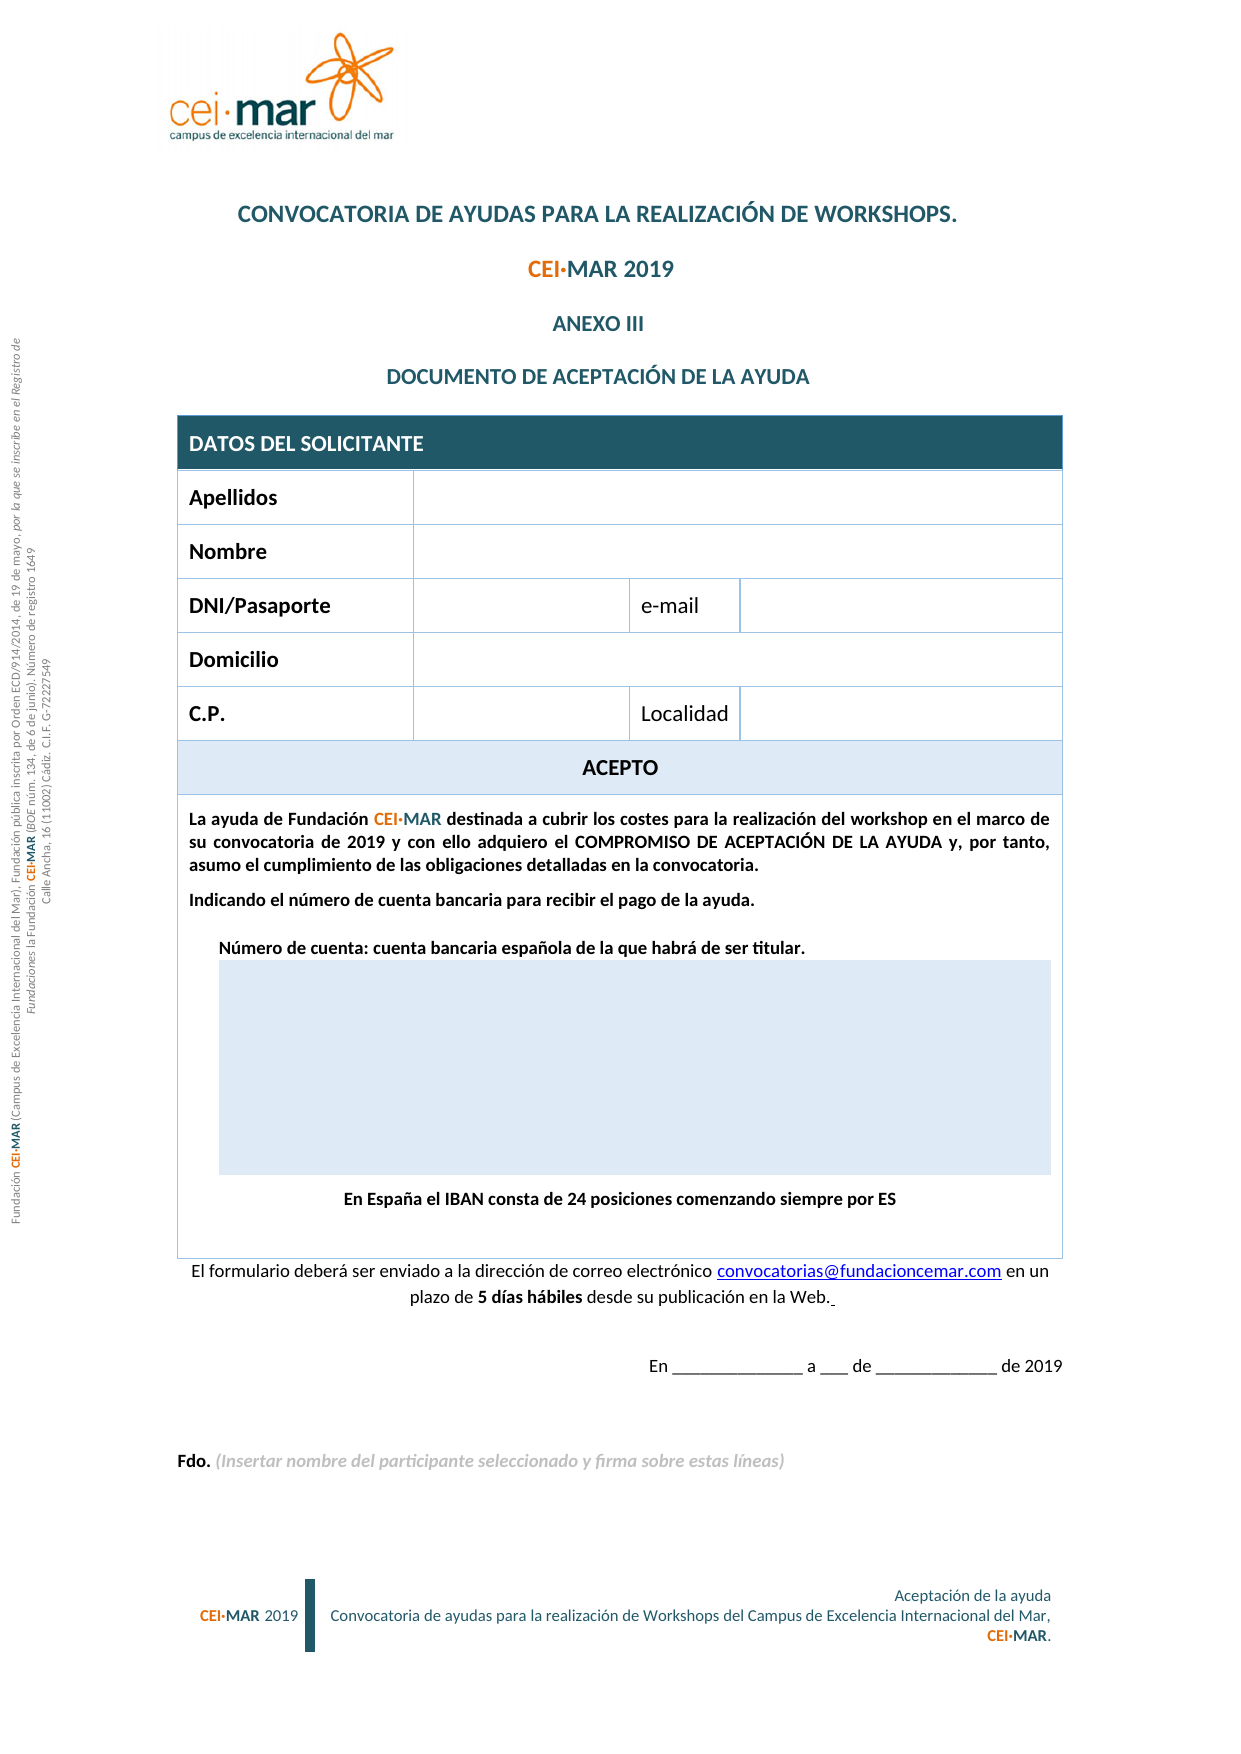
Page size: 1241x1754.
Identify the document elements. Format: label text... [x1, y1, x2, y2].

table_cell [414, 579, 629, 632]
table_cell [414, 471, 1062, 523]
table_cell [414, 525, 1062, 578]
table_cell [741, 579, 1062, 632]
table_cell [741, 687, 1062, 740]
text En ______________ a ___ de _____________ de 2019 [177, 1354, 1063, 1377]
table_cell Nombre [178, 525, 413, 578]
table_cell e-mail [630, 579, 739, 632]
table_cell La ayuda de Fundación CEI·MAR destinada a cubrir los costes para la realización del workshop en el marco de su convocatoria de 2019 y con ello adquiero el COMPROMISO DE ACEPTACIÓN DE LA AYUDA y, por tanto, asumo el cumplimiento de las obligaciones detalladas en la convocatoria. Indicando el número de cuenta bancaria para recibir el pago de la ayuda. Número de cuenta: cuenta bancaria española de la que habrá de ser titular. En España el IBAN consta de 24 posiciones comenzando siempre por ES [178, 795, 1062, 1258]
table_cell C.P. [178, 687, 413, 740]
table_cell ACEPTO [178, 741, 1062, 794]
table_cell Domicilio [178, 633, 413, 686]
text CEI·MAR 2019 [177, 253, 1019, 284]
table_header DATOS DEL SOLICITANTE [178, 416, 1062, 469]
picture [154, 26, 410, 151]
text El formulario deberá ser enviado a la dirección de correo electrónico convocatorias@fundacioncemar.com en un plazo de 5 días hábiles desde su publicación en la Web. [177, 1259, 1063, 1308]
table_cell DNI/Pasaporte [178, 579, 413, 632]
table_cell Localidad [630, 687, 739, 740]
text ANEXO iii [177, 309, 1019, 337]
text documento de ACEPTACIÓN DE LA AYUDA [177, 362, 1019, 390]
table_cell Apellidos [178, 471, 413, 523]
table_cell [414, 633, 1062, 686]
text Convocatoria de Ayudas PARA LA REALIZACIÓN DE WORKSHOPS. [177, 198, 1019, 228]
text Fdo. (Insertar nombre del participante seleccionado y firma sobre estas líneas) [177, 1449, 1063, 1472]
table_cell [414, 687, 629, 740]
